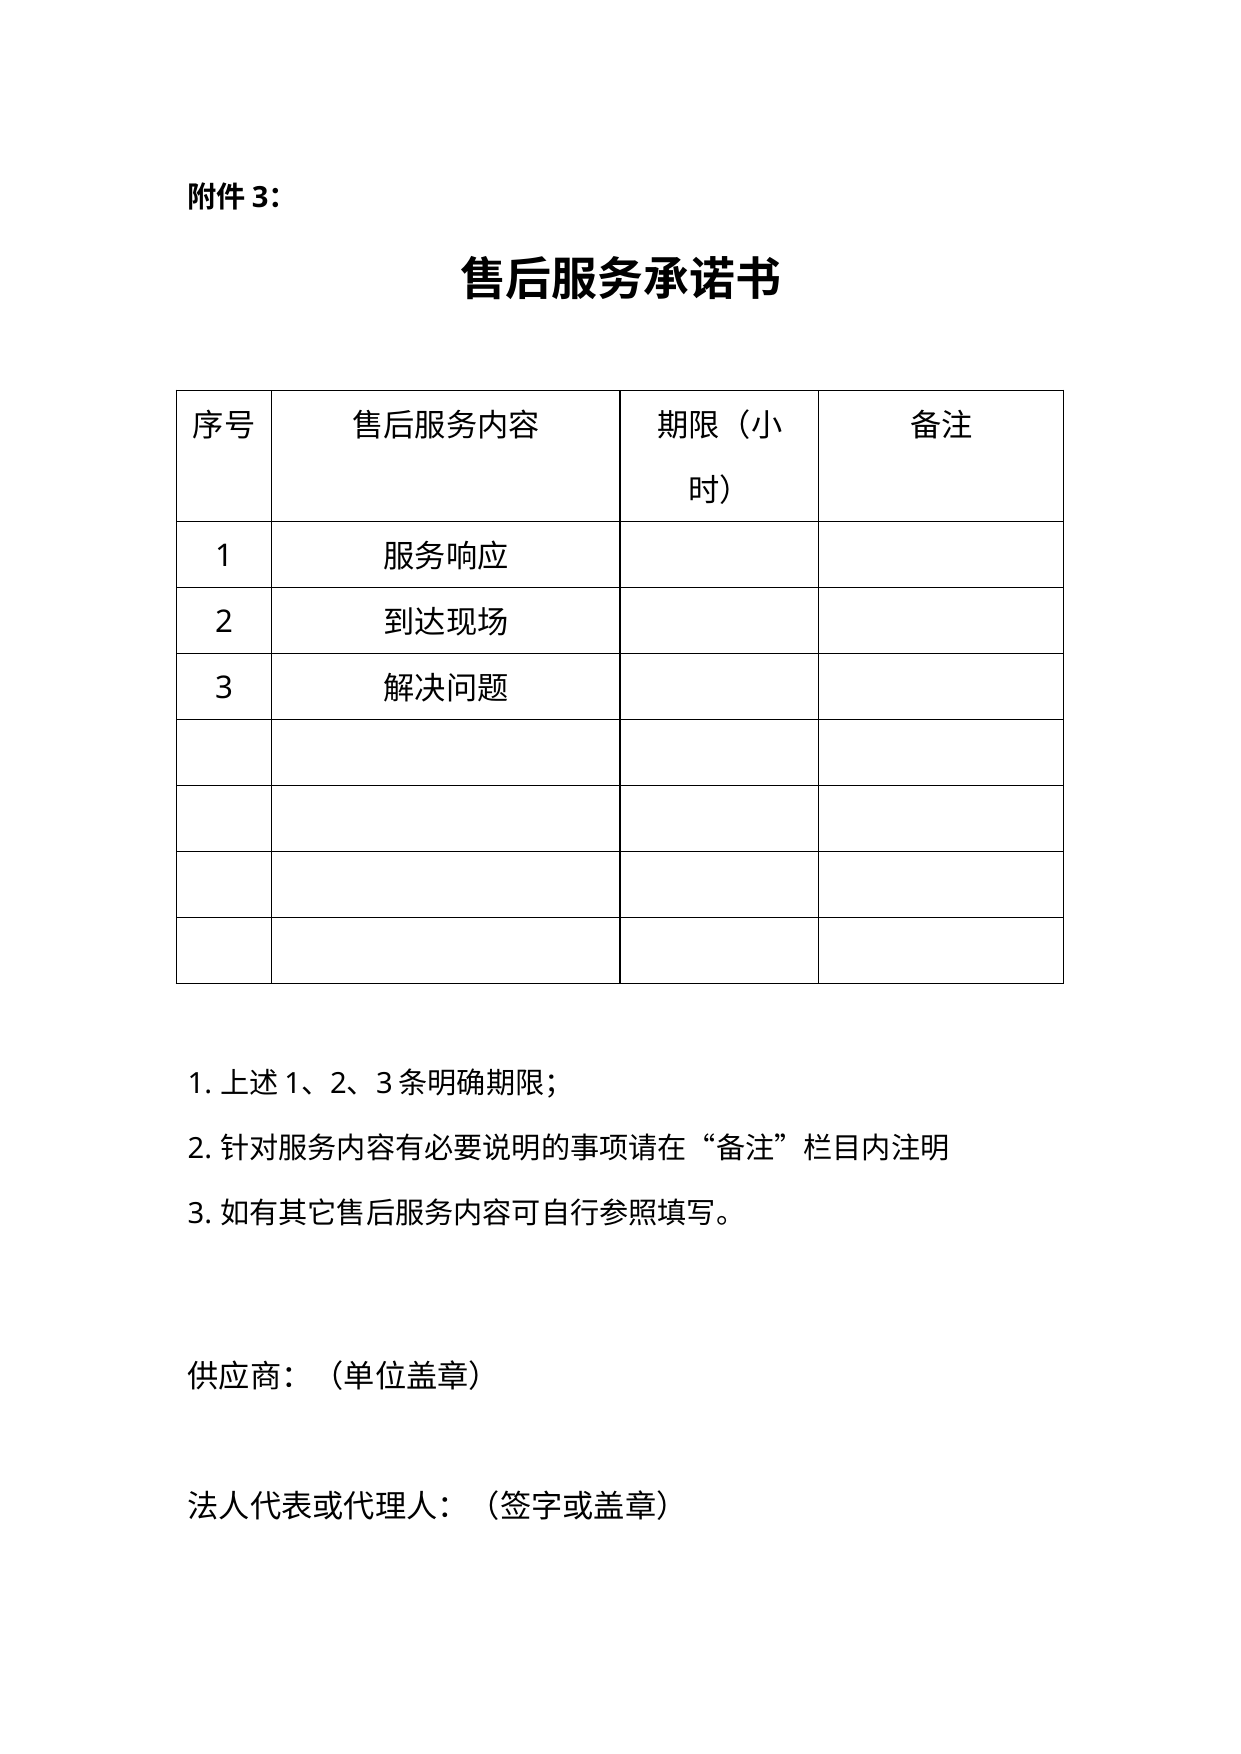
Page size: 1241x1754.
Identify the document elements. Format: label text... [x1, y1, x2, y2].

text 法人代表或代理人：（签字或盖章） [187, 1471, 1053, 1536]
table_header 售后服务内容 [272, 391, 619, 521]
table_cell [819, 522, 1063, 587]
table_cell 到达现场 [272, 588, 619, 653]
table_cell 3 [177, 654, 271, 719]
table_cell [819, 786, 1063, 851]
list 针对服务内容有必要说明的事项请在“备注”栏目内注明 [187, 1114, 1053, 1179]
table_cell [272, 720, 619, 785]
table_cell [621, 588, 818, 653]
table_header 期限（小时） [621, 391, 818, 521]
text 售后服务承诺书 [187, 227, 1053, 324]
table_cell [177, 786, 271, 851]
table_cell [819, 588, 1063, 653]
table_cell 解决问题 [272, 654, 619, 719]
table_header 序号 [177, 391, 271, 521]
table_cell [621, 720, 818, 785]
text 附件3： [187, 162, 1053, 227]
table_cell [819, 852, 1063, 917]
table_cell [272, 786, 619, 851]
list 上述1、2、3条明确期限； [187, 1049, 1053, 1114]
table_cell [177, 918, 271, 983]
list 如有其它售后服务内容可自行参照填写。 [187, 1179, 1053, 1244]
table_cell [272, 918, 619, 983]
table_cell 2 [177, 588, 271, 653]
table_cell [621, 852, 818, 917]
table_cell [177, 720, 271, 785]
table_cell [621, 918, 818, 983]
table_cell [272, 852, 619, 917]
table_cell [621, 654, 818, 719]
table_cell 1 [177, 522, 271, 587]
table_cell [819, 720, 1063, 785]
table_cell [177, 852, 271, 917]
table_header 备注 [819, 391, 1063, 521]
text 供应商：（单位盖章） [187, 1341, 1053, 1406]
table_cell [621, 522, 818, 587]
table_cell [819, 918, 1063, 983]
table_cell [819, 654, 1063, 719]
table_cell 服务响应 [272, 522, 619, 587]
table_cell [621, 786, 818, 851]
